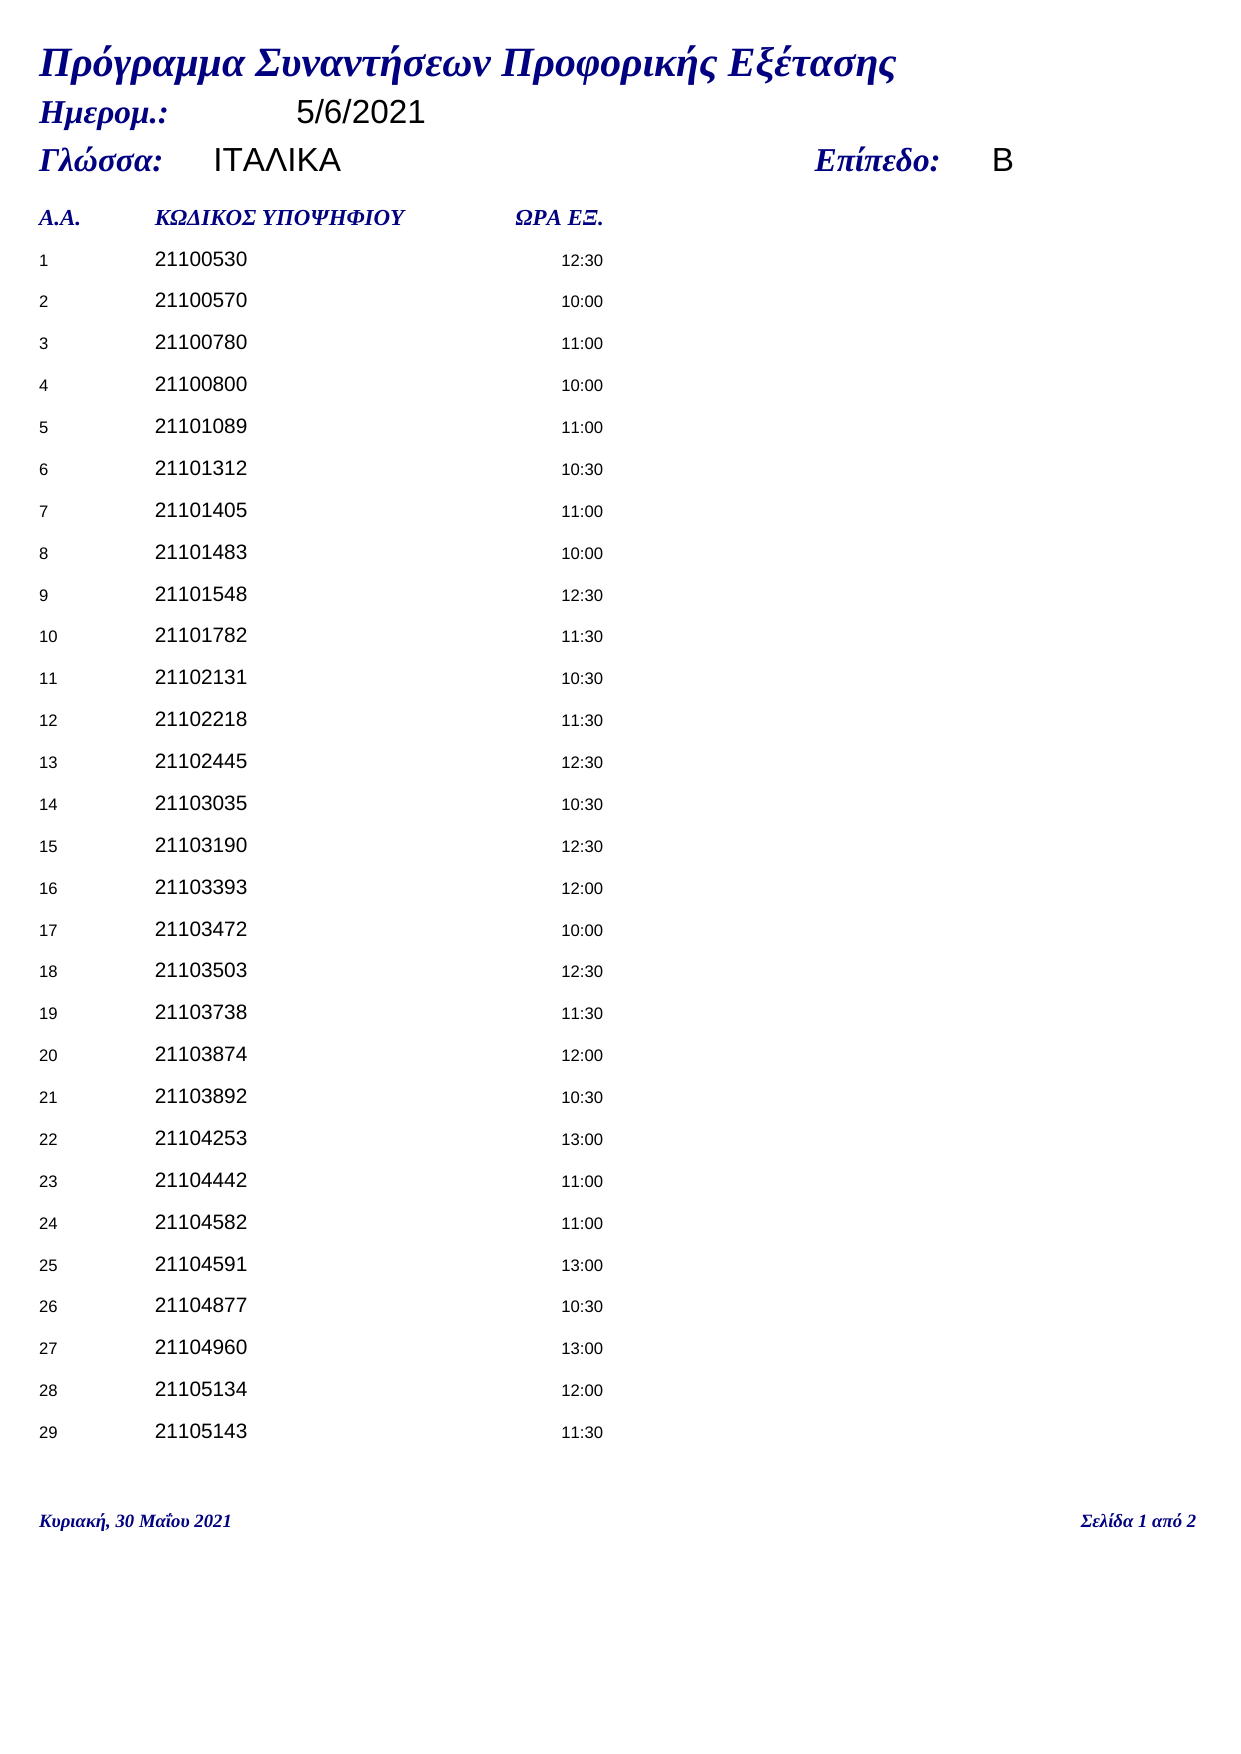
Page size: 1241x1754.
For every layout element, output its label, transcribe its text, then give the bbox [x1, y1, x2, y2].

text 9 21101548 12:30 [29, 581, 1211, 605]
text Γλώσσα: ΙΤΑΛΙΚΑ Επίπεδο: Β [29, 140, 1211, 178]
text 26 21104877 10:30 [29, 1293, 1211, 1317]
text 25 21104591 13:00 [29, 1251, 1211, 1275]
text 11 21102131 10:30 [29, 665, 1211, 689]
text 2 21100570 10:00 [29, 288, 1211, 312]
text 5 21101089 11:00 [29, 414, 1211, 438]
text 18 21103503 12:30 [29, 958, 1211, 982]
text Κυριακή, 30 Μαΐου 2021 Σελίδα 1 από 2 [29, 1510, 1211, 1532]
text 1 21100530 12:30 [29, 246, 1211, 270]
text Ημερομ.: 5/6/2021 [29, 92, 1211, 130]
text 10 21101782 11:30 [29, 623, 1211, 647]
text 28 21105134 12:00 [29, 1377, 1211, 1401]
text Α.Α. ΚΩΔΙΚΟΣ ΥΠΟΨΗΦΙΟΥ ΩΡΑ ΕΞ. [29, 204, 1211, 231]
text 4 21100800 10:00 [29, 372, 1211, 396]
text 7 21101405 11:00 [29, 498, 1211, 522]
text 22 21104253 13:00 [29, 1126, 1211, 1150]
text 14 21103035 10:30 [29, 791, 1211, 815]
text 13 21102445 12:30 [29, 749, 1211, 773]
text 27 21104960 13:00 [29, 1335, 1211, 1359]
text 21 21103892 10:30 [29, 1084, 1211, 1108]
text 20 21103874 12:00 [29, 1042, 1211, 1066]
text 8 21101483 10:00 [29, 539, 1211, 563]
text 29 21105143 11:30 [29, 1419, 1211, 1443]
text 23 21104442 11:00 [29, 1168, 1211, 1192]
text Πρόγραμμα Συναντήσεων Προφορικής Εξέτασης [29, 37, 1211, 85]
text 16 21103393 12:00 [29, 874, 1211, 898]
text 19 21103738 11:30 [29, 1000, 1211, 1024]
text 17 21103472 10:00 [29, 916, 1211, 940]
text 3 21100780 11:00 [29, 330, 1211, 354]
text 24 21104582 11:00 [29, 1209, 1211, 1233]
text 15 21103190 12:30 [29, 833, 1211, 857]
text 12 21102218 11:30 [29, 707, 1211, 731]
text 6 21101312 10:30 [29, 456, 1211, 480]
